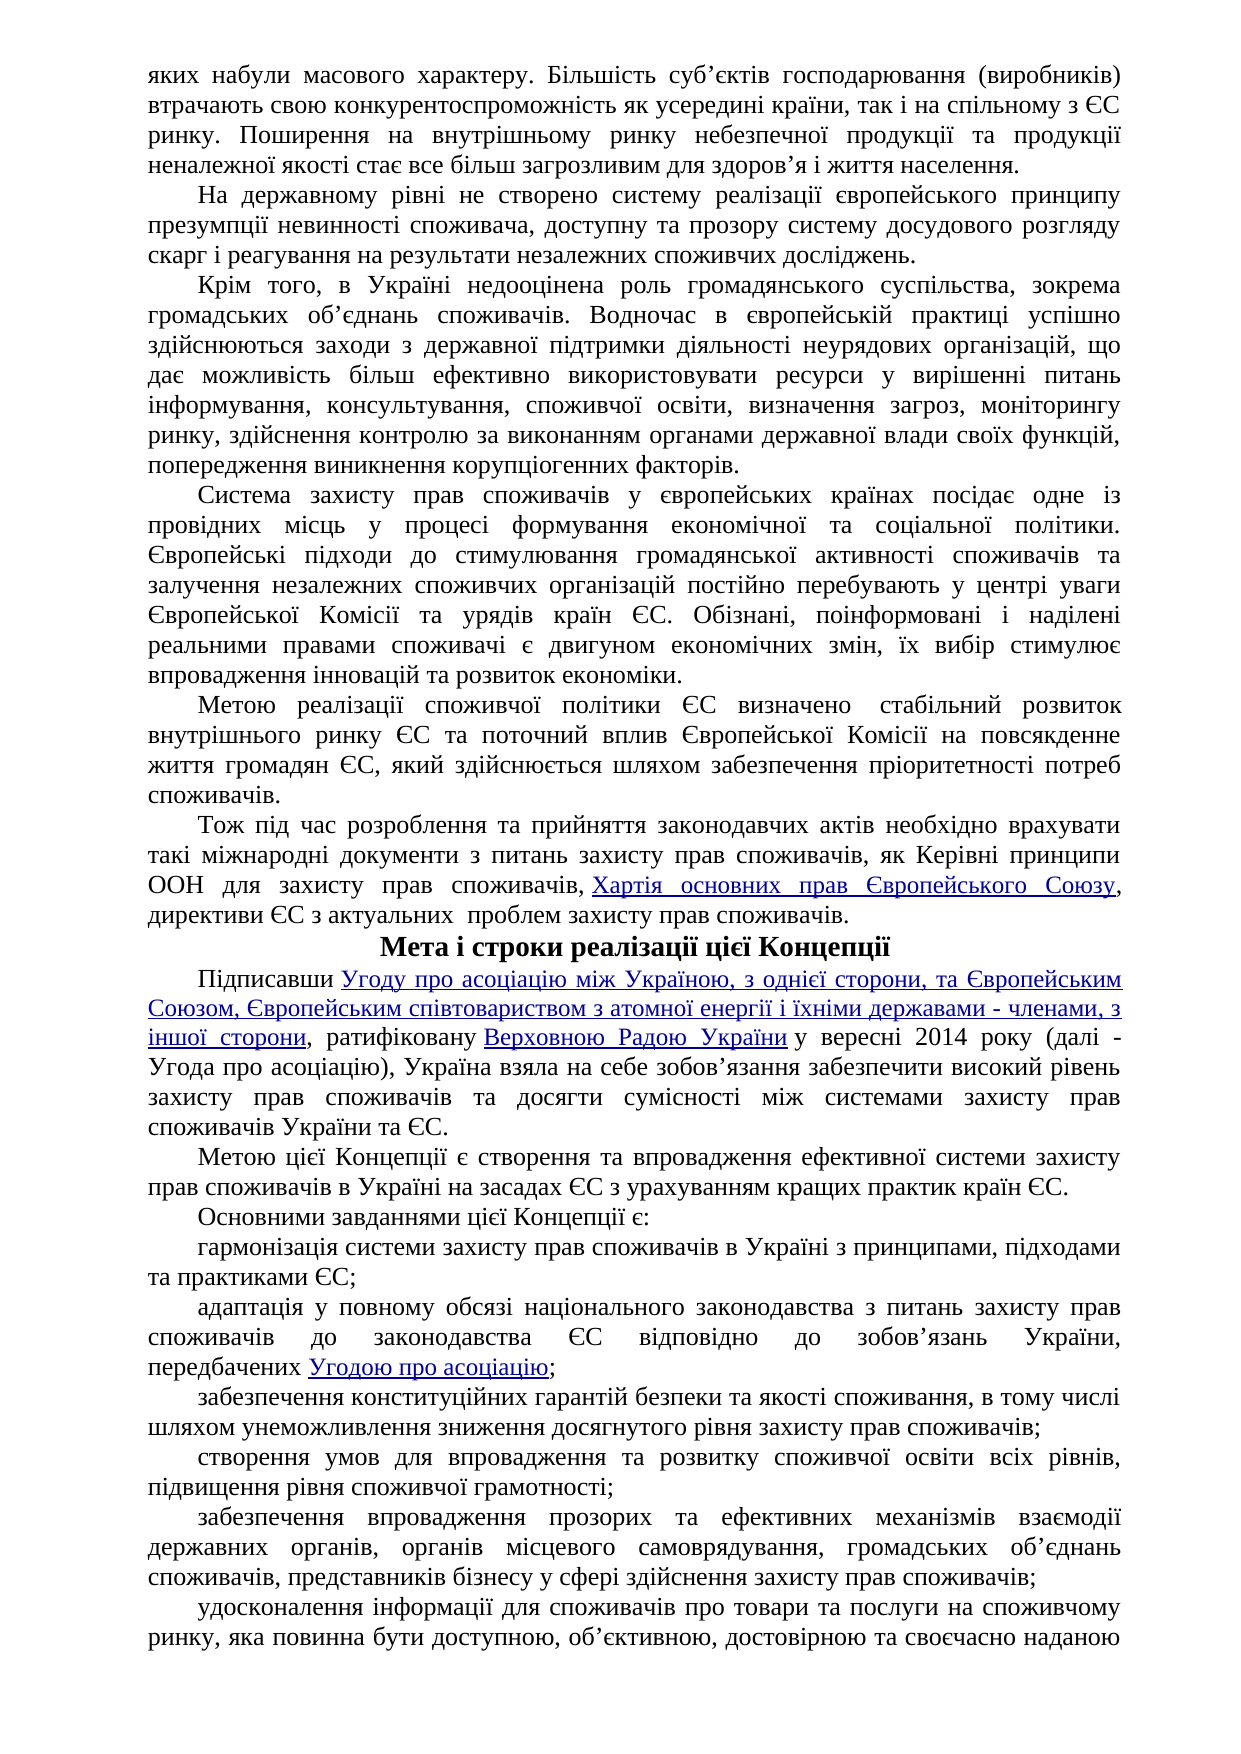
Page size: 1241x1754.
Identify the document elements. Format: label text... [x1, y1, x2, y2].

text Основними завданнями цієї Концепції є: [148, 1201, 1122, 1231]
text Система захисту прав споживачів у європейських країнах посідає одне із провідних місць у процесі формування економічної та соціальної політики. Європейські підходи до стимулювання громадянської активності споживачів та залучення незалежних споживчих організацій постійно перебувають у центрі уваги Європейської Комісії та урядів країн ЄС. Обізнані, поінформовані і наділені реальними правами споживачі є двигуном економічних змін, їх вибір стимулює впровадження інновацій та розвиток економіки. [148, 479, 1122, 689]
text створення умов для впровадження та розвитку споживчої освіти всіх рівнів, підвищення рівня споживчої грамотності; [148, 1441, 1122, 1501]
text Тож під час розроблення та прийняття законодавчих актів необхідно врахувати такі міжнародні документи з питань захисту прав споживачів, як Керівні принципи ООН для захисту прав споживачів, Хартія основних прав Європейського Союзу, директиви ЄС з актуальних проблем захисту прав споживачів. [148, 809, 1122, 929]
text забезпечення впровадження прозорих та ефективних механізмів взаємодії державних органів, органів місцевого самоврядування, громадських об’єднань споживачів, представників бізнесу у сфері здійснення захисту прав споживачів; [148, 1501, 1122, 1591]
text Підписавши Угоду про асоціацію між Україною, з однієї сторони, та Європейським Союзом, Європейським співтовариством з атомної енергії і їхніми державами - членами, з іншої сторони, ратифіковану Верховною Радою України у вересні 2014 року (далі - Угода про асоціацію), Україна взяла на себе зобов’язання забезпечити високий рівень захисту прав споживачів та досягти сумісності між системами захисту прав споживачів України та ЄС. [148, 963, 1122, 1018]
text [148, 1591, 1122, 1651]
text гармонізація системи захисту прав споживачів в Україні з принципами, підходами та практиками ЄС; [148, 1231, 1122, 1291]
text Метою реалізації споживчої політики ЄС визначено стабільний розвиток внутрішнього ринку ЄС та поточний вплив Європейської Комісії на повсякденне життя громадян ЄС, який здійснюється шляхом забезпечення пріоритетності потреб споживачів. [148, 689, 1122, 809]
text На державному рівні не створено систему реалізації європейського принципу презумпції невинності споживача, доступну та прозору систему досудового розгляду скарг і реагування на результати незалежних споживчих досліджень. [148, 179, 1122, 269]
text забезпечення конституційних гарантій безпеки та якості споживання, в тому числі шляхом унеможливлення зниження досягнутого рівня захисту прав споживачів; [148, 1381, 1122, 1441]
text Метою цієї Концепції є створення та впровадження ефективної системи захисту прав споживачів в Україні на засадах ЄС з урахуванням кращих практик країн ЄС. [148, 1141, 1122, 1201]
text Крім того, в Україні недооцінена роль громадянського суспільства, зокрема громадських об’єднань споживачів. Водночас в європейській практиці успішно здійснюються заходи з державної підтримки діяльності неурядових організацій, що дає можливість більш ефективно використовувати ресурси у вирішенні питань інформування, консультування, споживчої освіти, визначення загроз, моніторингу ринку, здійснення контролю за виконанням органами державної влади своїх функцій, попередження виникнення корупціогенних факторів. [148, 269, 1122, 479]
text адаптація у повному обсязі національного законодавства з питань захисту прав споживачів до законодавства ЄС відповідно до зобов’язань України, передбачених Угодою про асоціацію; [148, 1291, 1122, 1381]
text Підписавши Угоду про асоціацію між Україною, з однієї сторони, та Європейським Союзом, Європейським співтовариством з атомної енергії і їхніми державами - членами, з іншої сторони, ратифіковану Верховною Радою України у вересні 2014 року (далі - Угода про асоціацію), Україна взяла на себе зобов’язання забезпечити високий рівень захисту прав споживачів та досягти сумісності між системами захисту прав споживачів України та ЄС. [148, 1019, 1122, 1141]
text Мета і строки реалізації цієї Концепції [197, 929, 1073, 963]
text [148, 59, 1122, 179]
